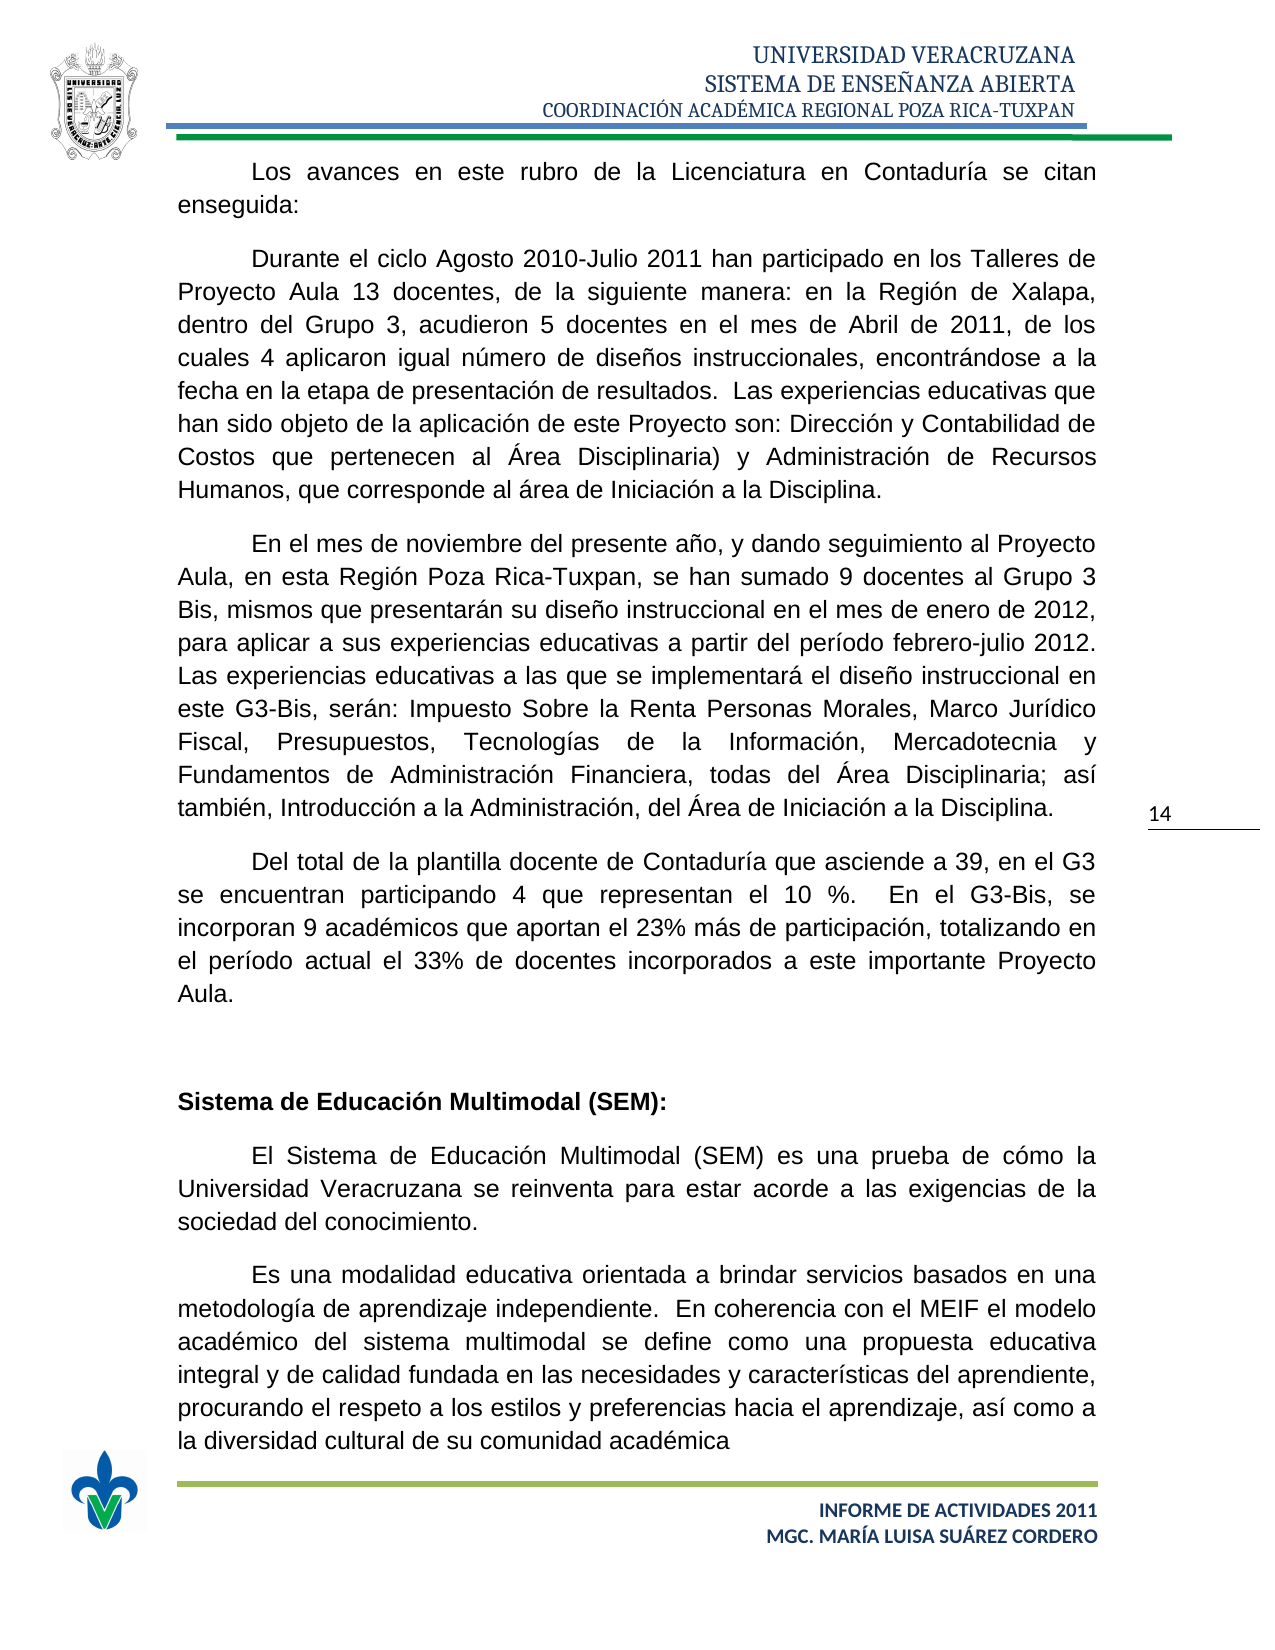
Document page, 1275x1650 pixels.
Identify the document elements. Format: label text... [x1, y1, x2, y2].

text Es una modalidad educativa orientada a brindar servicios basados en una metodología de aprendizaje independiente. En coherencia con el MEIF el modelo académico del sistema multimodal se define como una propuesta educativa integral y de calidad fundada en las necesidades y características del aprendiente, procurando el respeto a los estilos y preferencias hacia el aprendizaje, así como a la diversidad cultural de su comunidad académica [177, 1261, 1098, 1454]
text El Sistema de Educación Multimodal (SEM) es una prueba de cómo la Universidad Veracruzana se reinventa para estar acorde a las exigencias de la sociedad del conocimiento. [177, 1141, 1098, 1235]
text Del total de la plantilla docente de Contaduría que asciende a 39, en el G3 se encuentran participando 4 que representan el 10 %. En el G3-Bis, se incorporan 9 académicos que aportan el 23% más de participación, totalizando en el período actual el 33% de docentes incorporados a este importante Proyecto Aula. [177, 847, 1098, 1008]
text Sistema de Educación Multimodal (SEM): [177, 1087, 1098, 1116]
text En el mes de noviembre del presente año, y dando seguimiento al Proyecto Aula, en esta Región Poza Rica-Tuxpan, se han sumado 9 docentes al Grupo 3 Bis, mismos que presentarán su diseño instruccional en el mes de enero de 2012, para aplicar a sus experiencias educativas a partir del período febrero-julio 2012. Las experiencias educativas a las que se implementará el diseño instruccional en este G3-Bis, serán: Impuesto Sobre la Renta Personas Morales, Marco Jurídico Fiscal, Presupuestos, Tecnologías de la Información, Mercadotecnia y Fundamentos de Administración Financiera, todas del Área Disciplinaria; así también, Introducción a la Administración, del Área de Iniciación a la Disciplina. [177, 529, 1098, 822]
text Durante el ciclo Agosto 2010-Julio 2011 han participado en los Talleres de Proyecto Aula 13 docentes, de la siguiente manera: en la Región de Xalapa, dentro del Grupo 3, acudieron 5 docentes en el mes de Abril de 2011, de los cuales 4 aplicaron igual número de diseños instruccionales, encontrándose a la fecha en la etapa de presentación de resultados. Las experiencias educativas que han sido objeto de la aplicación de este Proyecto son: Dirección y Contabilidad de Costos que pertenecen al Área Disciplinaria) y Administración de Recursos Humanos, que corresponde al área de Iniciación a la Disciplina. [177, 244, 1098, 504]
text Los avances en este rubro de la Licenciatura en Contaduría se citan enseguida: [177, 157, 1098, 219]
picture [40, 41, 147, 162]
picture [62, 1450, 147, 1532]
